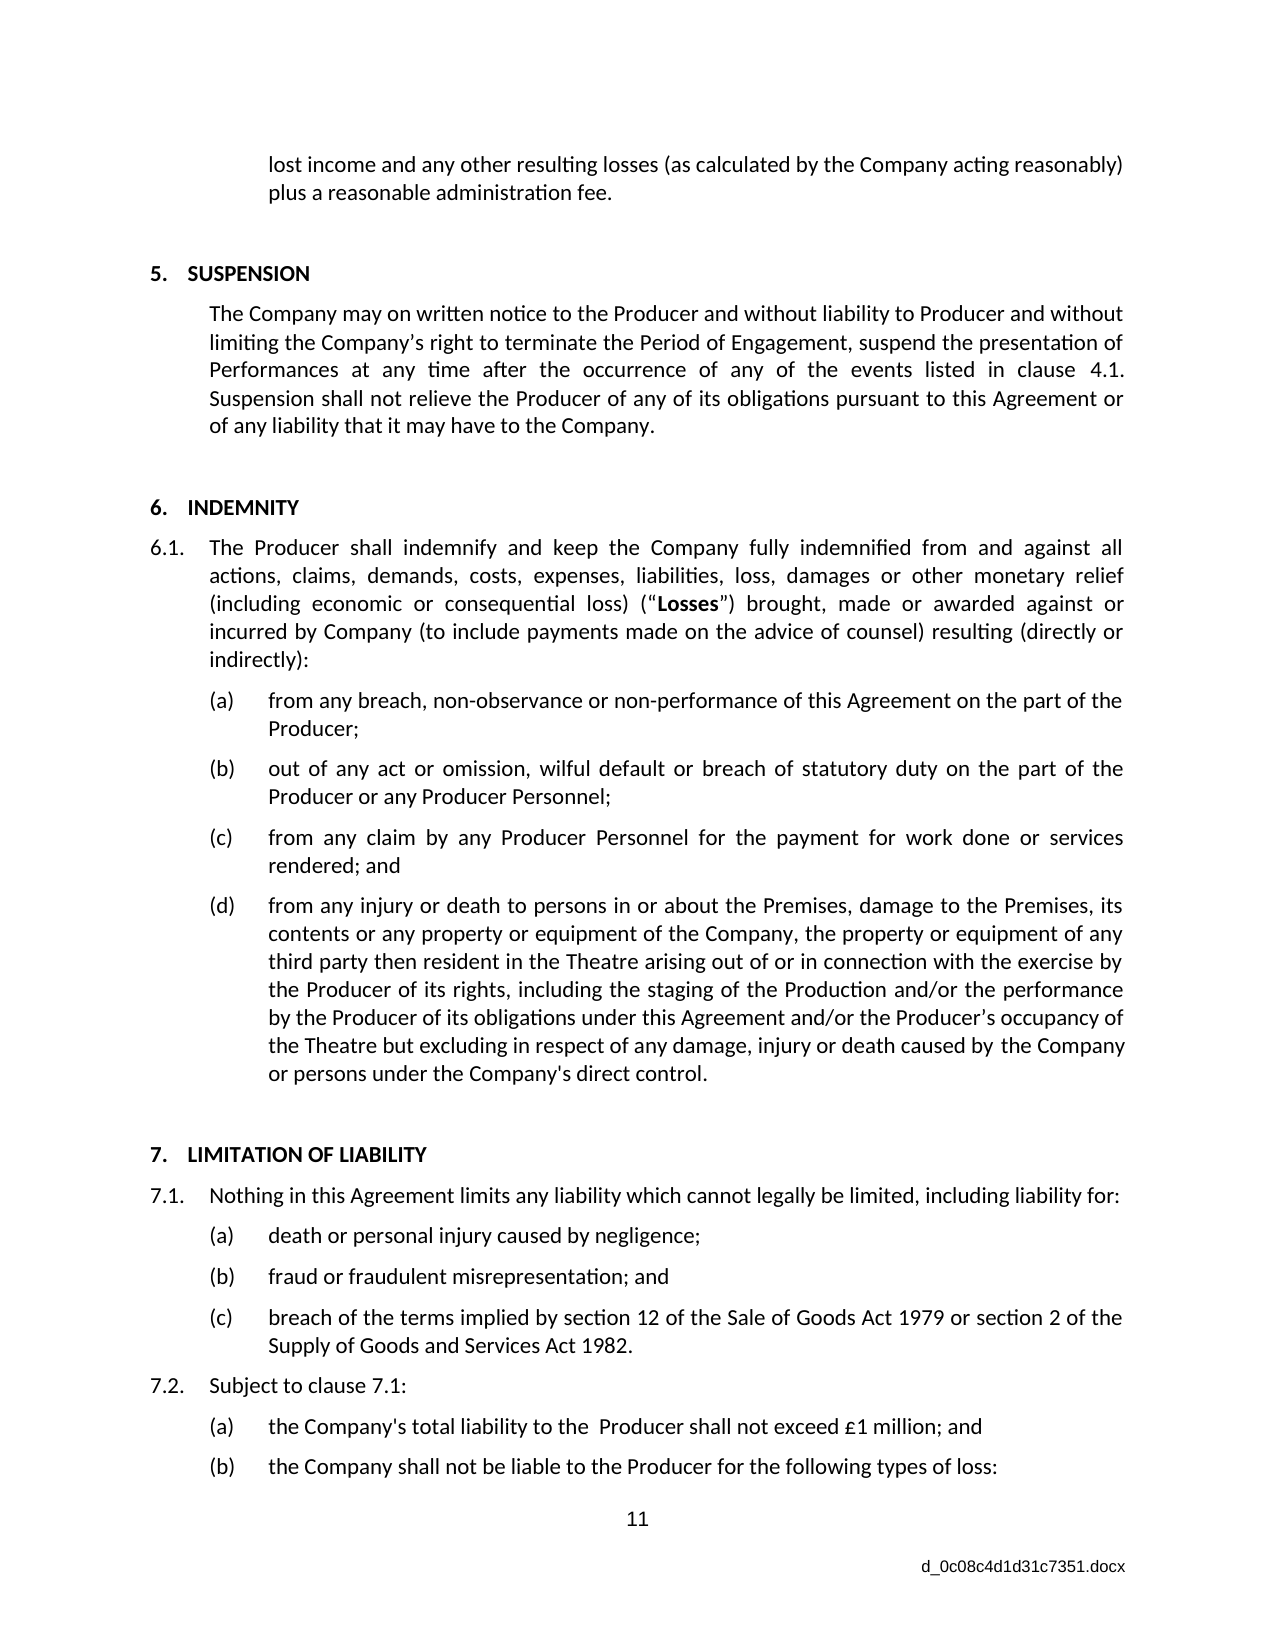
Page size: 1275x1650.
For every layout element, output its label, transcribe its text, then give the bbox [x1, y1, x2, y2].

list Subject to clause 7.1: [150, 1371, 1125, 1399]
list the Company's total liability to the Producer shall not exceed £1 million; and [209, 1412, 1125, 1440]
list out of any act or omission, wilful default or breach of statutory duty on the part of the Producer or any Producer Personnel; [209, 754, 1125, 810]
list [209, 150, 1125, 206]
list INDEMNITY [150, 493, 1125, 521]
list from any breach, non-observance or non-performance of this Agreement on the part of the Producer; [209, 686, 1125, 742]
list fraud or fraudulent misrepresentation; and [209, 1262, 1125, 1290]
list breach of the terms implied by section 12 of the Sale of Goods Act 1979 or section 2 of the Supply of Goods and Services Act 1982. [209, 1303, 1125, 1359]
list death or personal injury caused by negligence; [209, 1222, 1125, 1250]
list LIMITATION OF LIABILITY [150, 1141, 1125, 1169]
list SUSPENSION [150, 259, 1125, 287]
list from any injury or death to persons in or about the Premises, damage to the Premises, its contents or any property or equipment of the Company, the property or equipment of any third party then resident in the Theatre arising out of or in connection with the exercise by the Producer of its rights, including the staging of the Production and/or the performance by the Producer of its obligations under this Agreement and/or the Producer’s occupancy of the Theatre but excluding in respect of any damage, injury or death caused by the Company or persons under the Company's direct control. [209, 891, 1125, 1088]
list the Company shall not be liable to the Producer for the following types of loss: [209, 1452, 1125, 1480]
list Nothing in this Agreement limits any liability which cannot legally be limited, including liability for: [150, 1181, 1125, 1209]
list from any claim by any Producer Personnel for the payment for work done or services rendered; and [209, 823, 1125, 879]
list The Producer shall indemnify and keep the Company fully indemnified from and against all actions, claims, demands, costs, expenses, liabilities, loss, damages or other monetary relief (including economic or consequential loss) (“Losses”) brought, made or awarded against or incurred by Company (to include payments made on the advice of counsel) resulting (directly or indirectly): [150, 533, 1125, 673]
text The Company may on written notice to the Producer and without liability to Producer and without limiting the Company’s right to terminate the Period of Engagement, suspend the presentation of Performances at any time after the occurrence of any of the events listed in clause 4.1. Suspension shall not relieve the Producer of any of its obligations pursuant to this Agreement or of any liability that it may have to the Company. [209, 299, 1125, 440]
